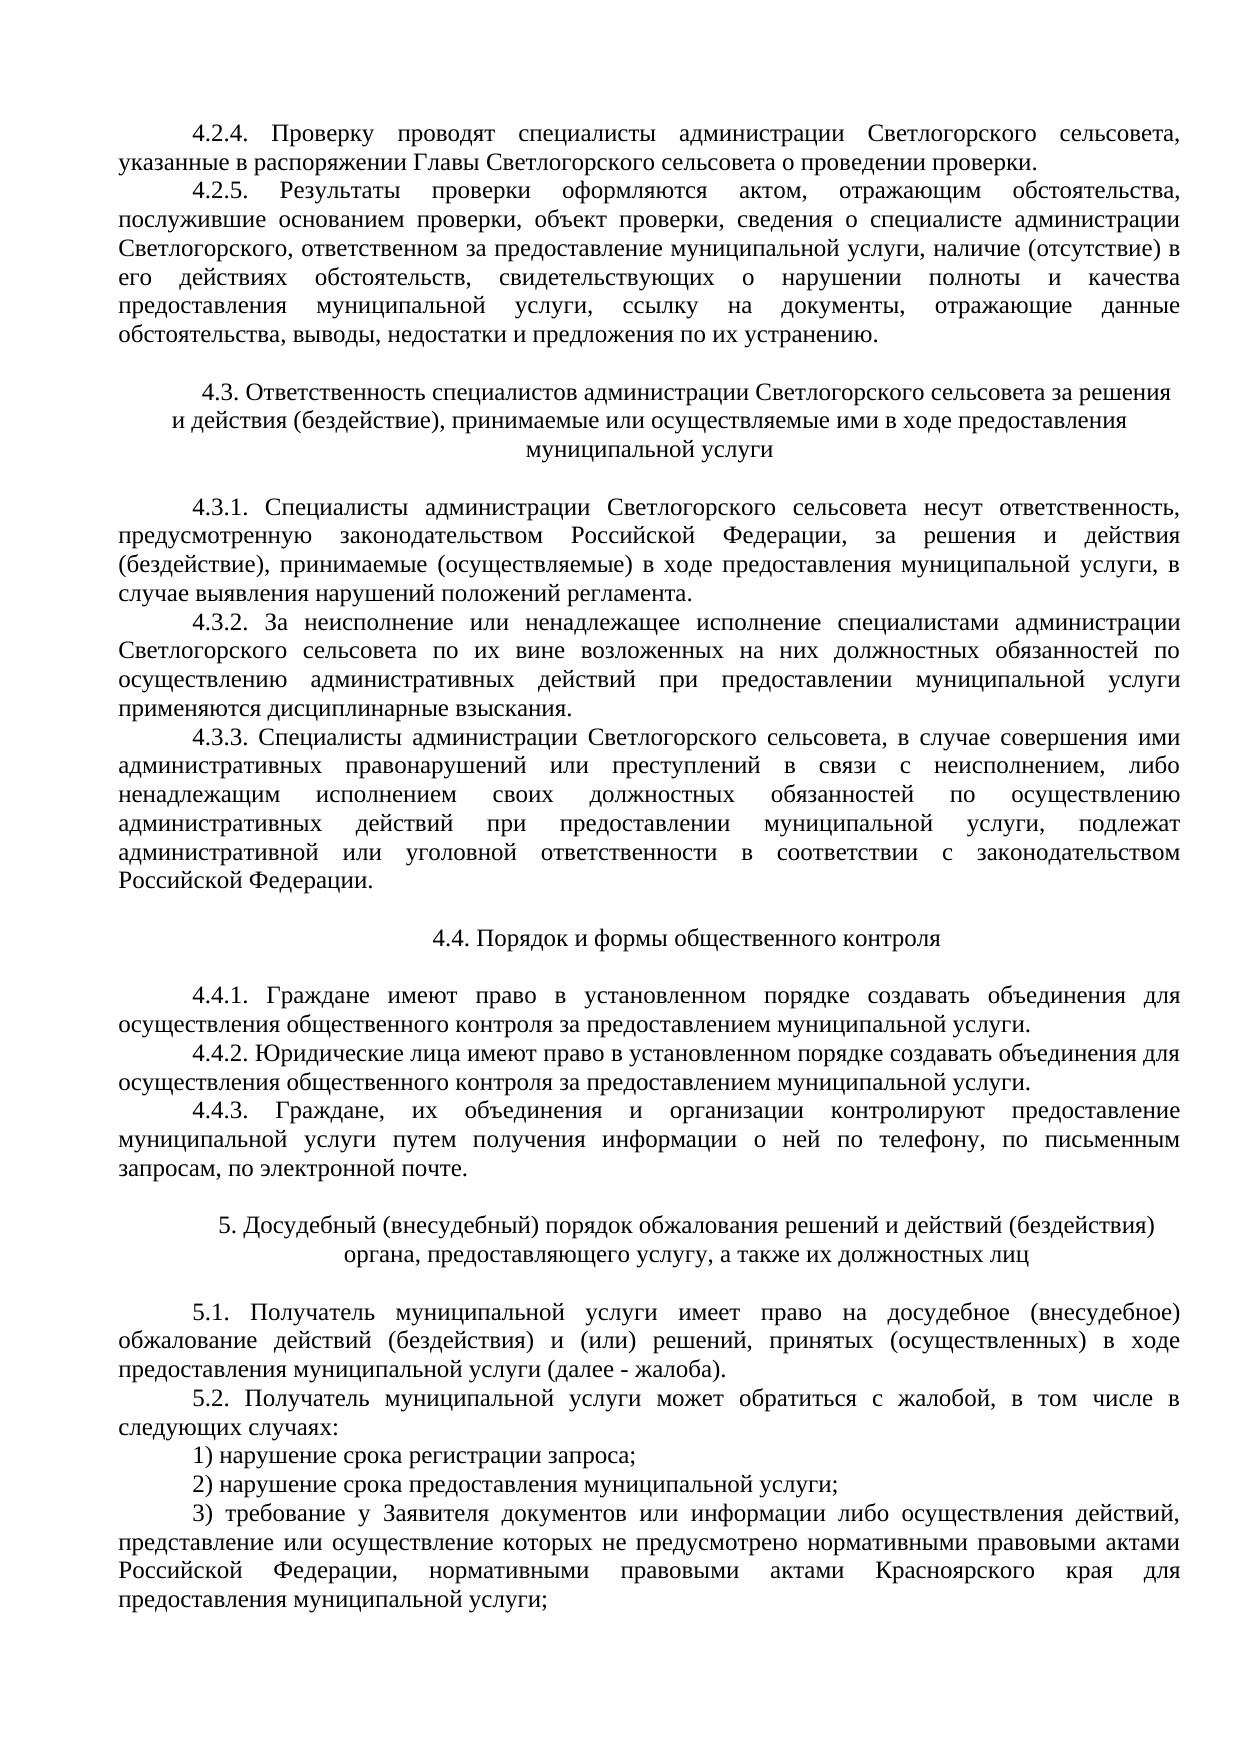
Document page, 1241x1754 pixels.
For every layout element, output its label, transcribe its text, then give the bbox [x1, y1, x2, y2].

text 4.2.4. Проверку проводят специалисты администрации Светлогорского сельсовета, указанные в распоряжении Главы Светлогорского сельсовета о проведении проверки. [118, 118, 1181, 176]
text 5.2. Получатель муниципальной услуги может обратиться с жалобой, в том числе в следующих случаях: [118, 1383, 1181, 1441]
text 4.3.2. За неисполнение или ненадлежащее исполнение специалистами администрации Светлогорского сельсовета по их вине возложенных на них должностных обязанностей по осуществлению административных действий при предоставлении муниципальной услуги применяются дисциплинарные взыскания. [118, 607, 1181, 722]
text 4.3.3. Специалисты администрации Светлогорского сельсовета, в случае совершения ими административных правонарушений или преступлений в связи с неисполнением, либо ненадлежащим исполнением своих должностных обязанностей по осуществлению административных действий при предоставлении муниципальной услуги, подлежат административной или уголовной ответственности в соответствии с законодательством Российской Федерации. [118, 722, 1181, 894]
list 5. Досудебный (внесудебный) порядок обжалования решений и действий (бездействия) органа, предоставляющего услугу, а также их должностных лиц [192, 1211, 1181, 1268]
text 4.2.5. Результаты проверки оформляются актом, отражающим обстоятельства, послужившие основанием проверки, объект проверки, сведения о специалисте администрации Светлогорского, ответственном за предоставление муниципальной услуги, наличие (отсутствие) в его действиях обстоятельств, свидетельствующих о нарушении полноты и качества предоставления муниципальной услуги, ссылку на документы, отражающие данные обстоятельства, выводы, недостатки и предложения по их устранению. [118, 176, 1181, 348]
text 4.4.1. Граждане имеют право в установленном порядке создавать объединения для осуществления общественного контроля за предоставлением муниципальной услуги. [118, 981, 1181, 1038]
text 1) нарушение срока регистрации запроса; [118, 1441, 1181, 1469]
text 2) нарушение срока предоставления муниципальной услуги; [118, 1469, 1181, 1498]
text 4.4. Порядок и формы общественного контроля [118, 923, 1181, 952]
text 4.3.1. Специалисты администрации Светлогорского сельсовета несут ответственность, предусмотренную законодательством Российской Федерации, за решения и действия (бездействие), принимаемые (осуществляемые) в ходе предоставления муниципальной услуги, в случае выявления нарушений положений регламента. [118, 492, 1181, 607]
text 4.4.2. Юридические лица имеют право в установленном порядке создавать объединения для осуществления общественного контроля за предоставлением муниципальной услуги. [118, 1038, 1181, 1096]
text 3) требование у Заявителя документов или информации либо осуществления действий, представление или осуществление которых не предусмотрено нормативными правовыми актами Российской Федерации, нормативными правовыми актами Красноярского края для предоставления муниципальной услуги; [118, 1498, 1181, 1613]
text 4.4.3. Граждане, их объединения и организации контролируют предоставление муниципальной услуги путем получения информации о ней по телефону, по письменным запросам, по электронной почте. [118, 1096, 1181, 1182]
text 4.3. Ответственность специалистов администрации Светлогорского сельсовета за решения и действия (бездействие), принимаемые или осуществляемые ими в ходе предоставления муниципальной услуги [118, 377, 1181, 463]
text 5.1. Получатель муниципальной услуги имеет право на досудебное (внесудебное) обжалование действий (бездействия) и (или) решений, принятых (осуществленных) в ходе предоставления муниципальной услуги (далее - жалоба). [118, 1297, 1181, 1383]
